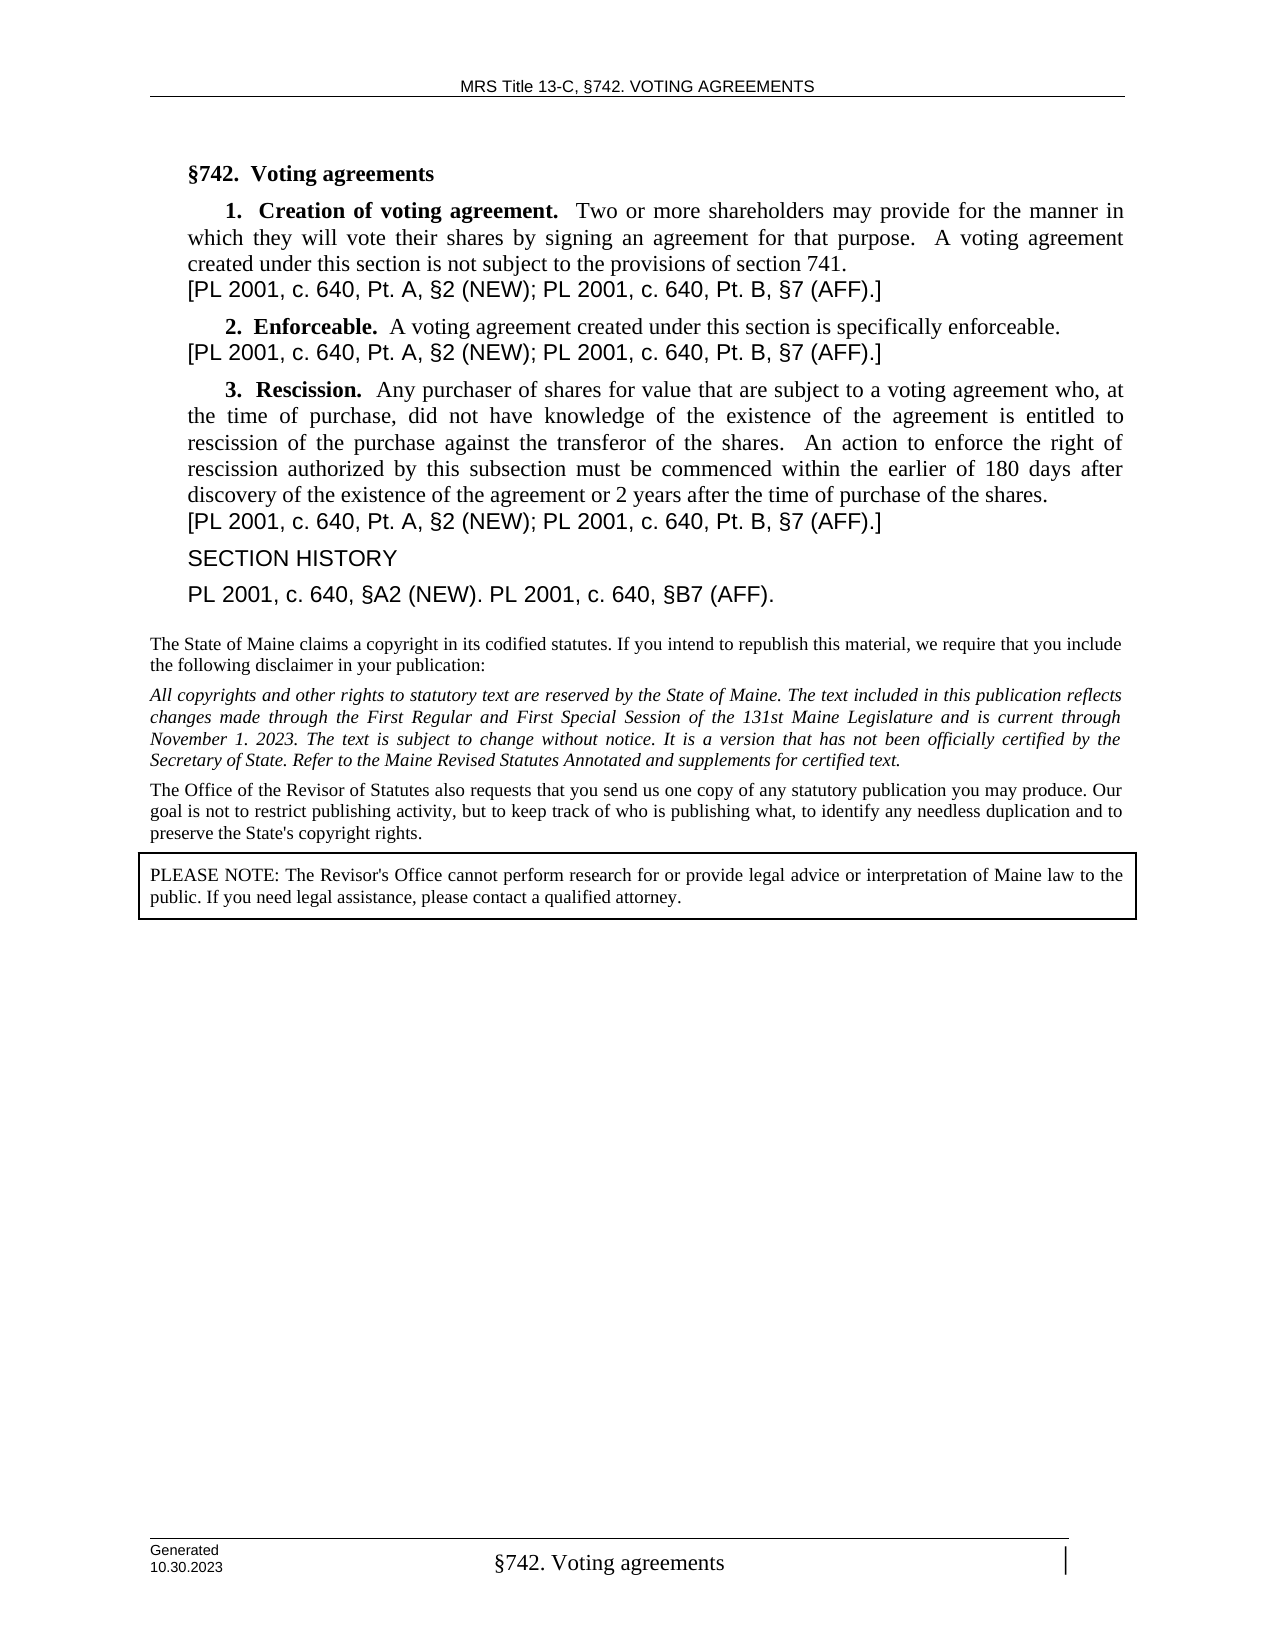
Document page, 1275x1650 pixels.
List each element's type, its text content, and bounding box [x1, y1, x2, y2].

text All copyrights and other rights to statutory text are reserved by the State of Maine. The text included in this publication reflects changes made through the First Regular and First Special Session of the 131st Maine Legislature and is current through November 1. 2023 . The text is subject to change without notice. It is a version that has not been officially certified by the Secretary of State. Refer to the Maine Revised Statutes Annotated and supplements for certified text. [150, 684, 1125, 771]
text 2. Enforceable. A voting agreement created under this section is specifically enforceable. [187, 313, 1125, 339]
text [PL 2001, c. 640, Pt. A, §2 (NEW); PL 2001, c. 640, Pt. B, §7 (AFF).] [187, 339, 1125, 366]
text PLEASE NOTE: The Revisor's Office cannot perform research for or provide legal advice or interpretation of Maine law to the public. If you need legal assistance, please contact a qualified attorney. [140, 854, 1135, 918]
text §742. Voting agreements [187, 160, 1125, 187]
text 1. Creation of voting agreement. Two or more shareholders may provide for the manner in which they will vote their shares by signing an agreement for that purpose. A voting agreement created under this section is not subject to the provisions of section 741. [187, 197, 1125, 276]
text The State of Maine claims a copyright in its codified statutes. If you intend to republish this material, we require that you include the following disclaimer in your publication: [150, 633, 1125, 676]
text PL 2001, c. 640, §A2 (NEW). PL 2001, c. 640, §B7 (AFF). [187, 581, 1125, 608]
text The Office of the Revisor of Statutes also requests that you send us one copy of any statutory publication you may produce. Our goal is not to restrict publishing activity, but to keep track of who is publishing what, to identify any needless duplication and to preserve the State's copyright rights. [150, 779, 1125, 843]
text 3. Rescission. Any purchaser of shares for value that are subject to a voting agreement who, at the time of purchase, did not have knowledge of the existence of the agreement is entitled to rescission of the purchase against the transferor of the shares. An action to enforce the right of rescission authorized by this subsection must be commenced within the earlier of 180 days after discovery of the existence of the agreement or 2 years after the time of purchase of the shares. [187, 376, 1125, 508]
text SECTION HISTORY [187, 545, 1125, 571]
text [PL 2001, c. 640, Pt. A, §2 (NEW); PL 2001, c. 640, Pt. B, §7 (AFF).] [187, 276, 1125, 303]
text [PL 2001, c. 640, Pt. A, §2 (NEW); PL 2001, c. 640, Pt. B, §7 (AFF).] [187, 508, 1125, 534]
